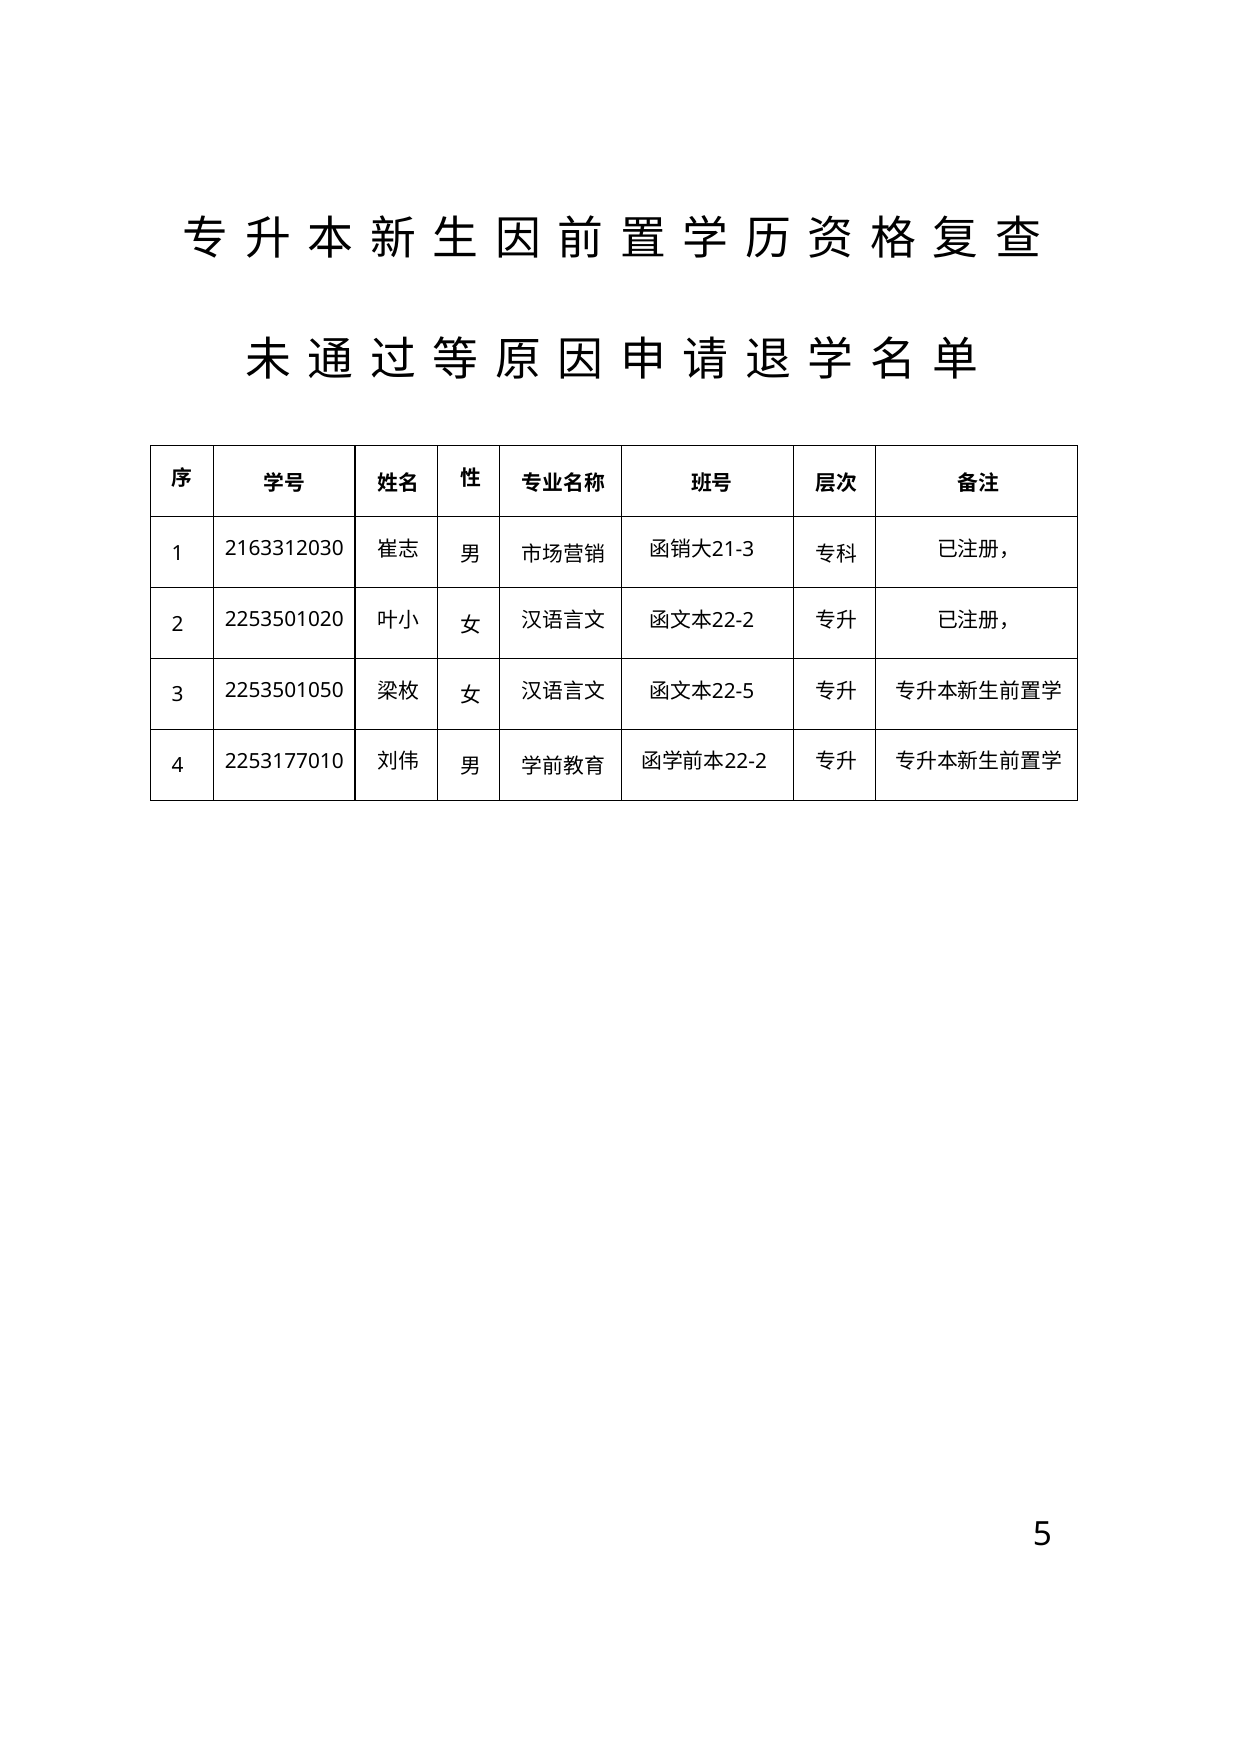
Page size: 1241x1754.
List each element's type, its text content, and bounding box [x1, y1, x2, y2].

table_cell 女 [438, 588, 499, 658]
table_cell 已注册， 现申请退学 [876, 517, 1077, 587]
table_cell 梁枚珍 [356, 659, 437, 729]
table_header 姓名 [356, 446, 437, 516]
table_header 性别 [438, 446, 499, 516]
table_cell 专升本新生前置学历 资格复查未通过 [876, 659, 1077, 729]
table_cell 函销大21-3班 [622, 517, 793, 587]
table_cell 225350102051 [214, 588, 354, 658]
table_cell 3 [151, 659, 213, 729]
table_cell 216331203059 [214, 517, 354, 587]
table_cell 崔志勇 [356, 517, 437, 587]
table_cell 函学前本22-2班 [622, 730, 793, 799]
table_cell 学前教育 [500, 730, 621, 799]
table_cell 女 [438, 659, 499, 729]
table_cell 225317701038 [214, 730, 354, 799]
table_cell 函文本22-2班 [622, 588, 793, 658]
table_header 班号 [622, 446, 793, 516]
table_cell 男 [438, 517, 499, 587]
table_cell 4 [151, 730, 213, 799]
table_cell 汉语言文学 [500, 588, 621, 658]
table_cell 专科 [794, 517, 875, 587]
table_cell 男 [438, 730, 499, 799]
text 未通过等原因申请退学名单 [162, 295, 1078, 415]
table_cell 225350105041 [214, 659, 354, 729]
table_cell 叶小燕 [356, 588, 437, 658]
table_header 序号 [151, 446, 213, 516]
table_header 层次 [794, 446, 875, 516]
table_cell 专升本 [794, 659, 875, 729]
table_cell 市场营销 [500, 517, 621, 587]
table_cell 专升本 [794, 730, 875, 799]
table_cell 刘伟锋 [356, 730, 437, 799]
table_header 备注 [876, 446, 1077, 516]
table_cell 函文本22-5班 [622, 659, 793, 729]
text 专升本新生因前置学历资格复查 [162, 174, 1078, 295]
table_header 专业名称 [500, 446, 621, 516]
table_cell 汉语言文学 [500, 659, 621, 729]
table_cell 专升本 [794, 588, 875, 658]
table_cell 已注册， 现申请退学 [876, 588, 1077, 658]
table_cell 2 [151, 588, 213, 658]
table_cell 1 [151, 517, 213, 587]
table_cell 专升本新生前置学历 资格复查未通过 [876, 730, 1077, 799]
table_header 学号 [214, 446, 354, 516]
